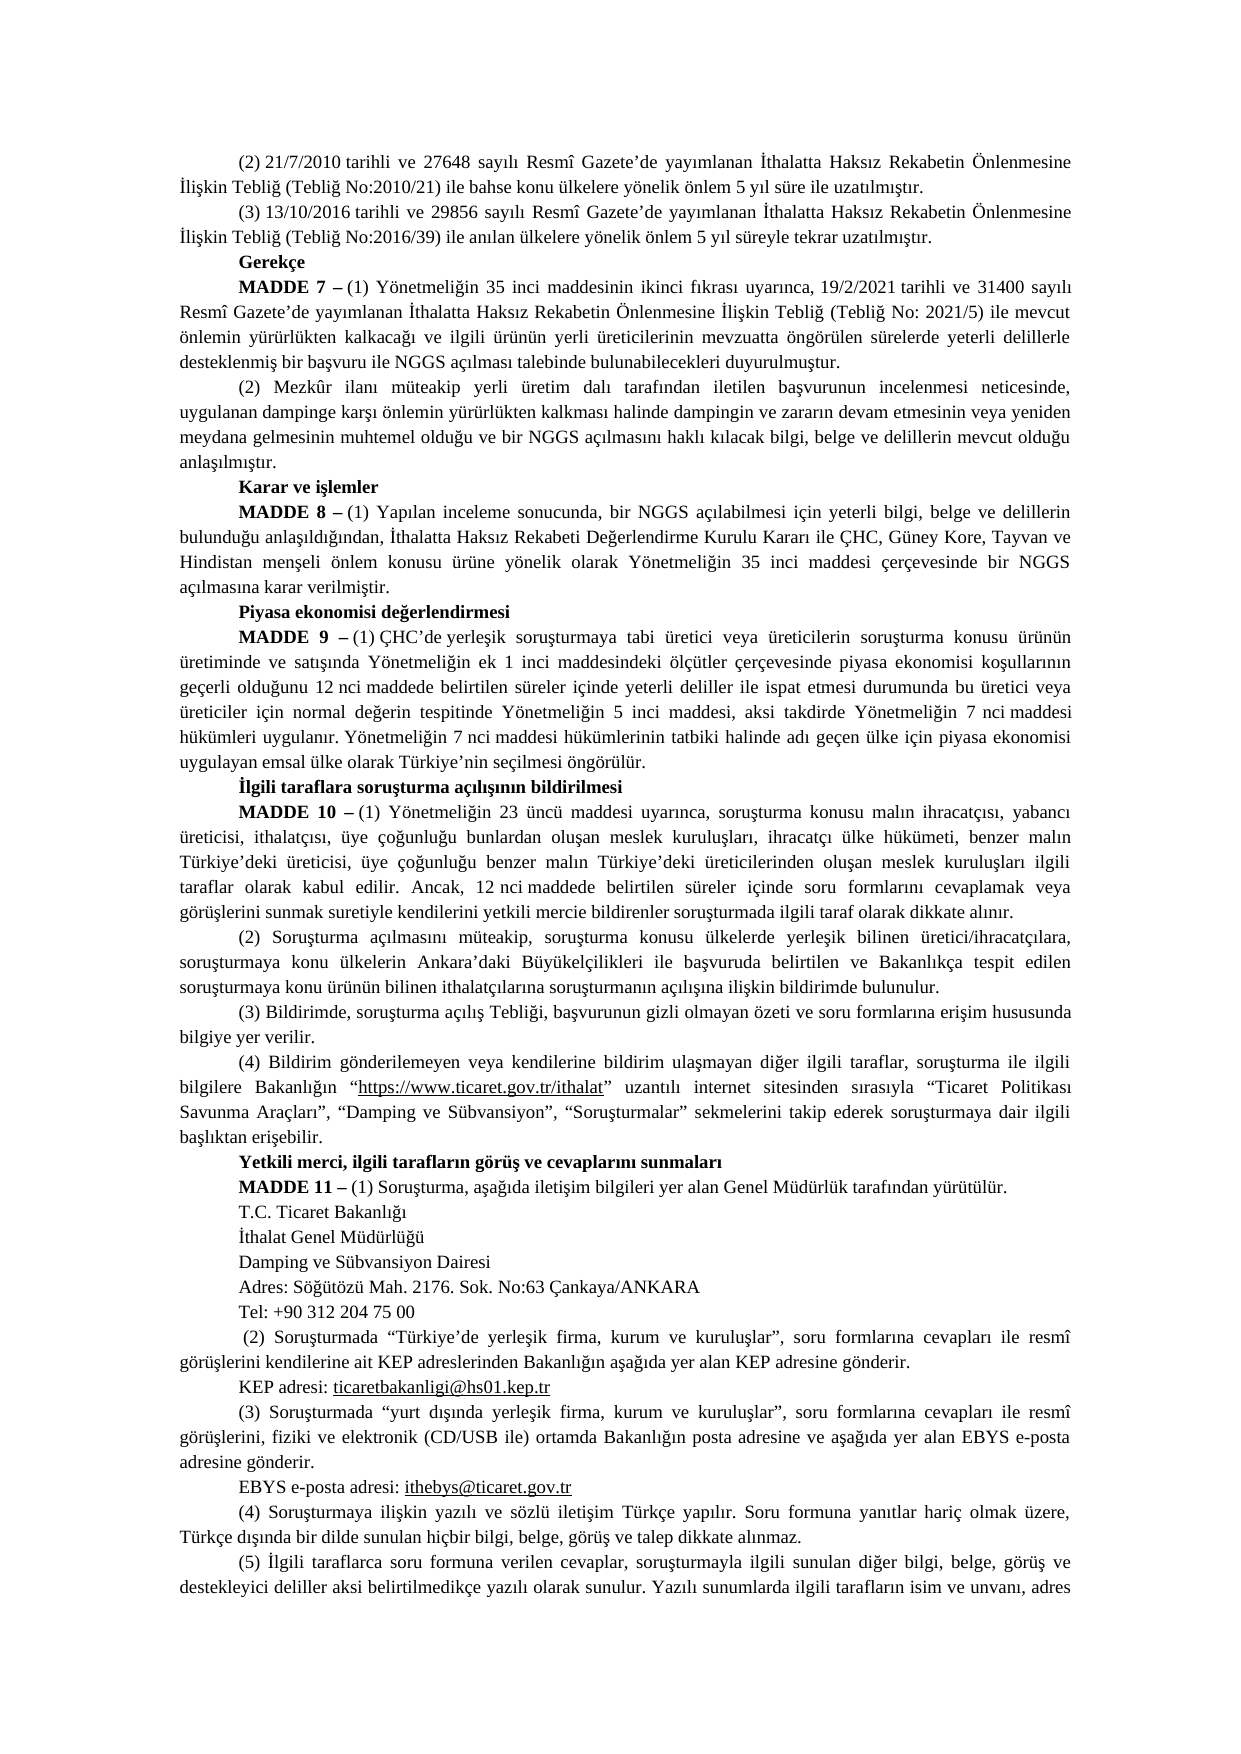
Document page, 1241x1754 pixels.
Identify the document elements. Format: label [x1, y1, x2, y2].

table_header [159, 148, 1093, 1598]
